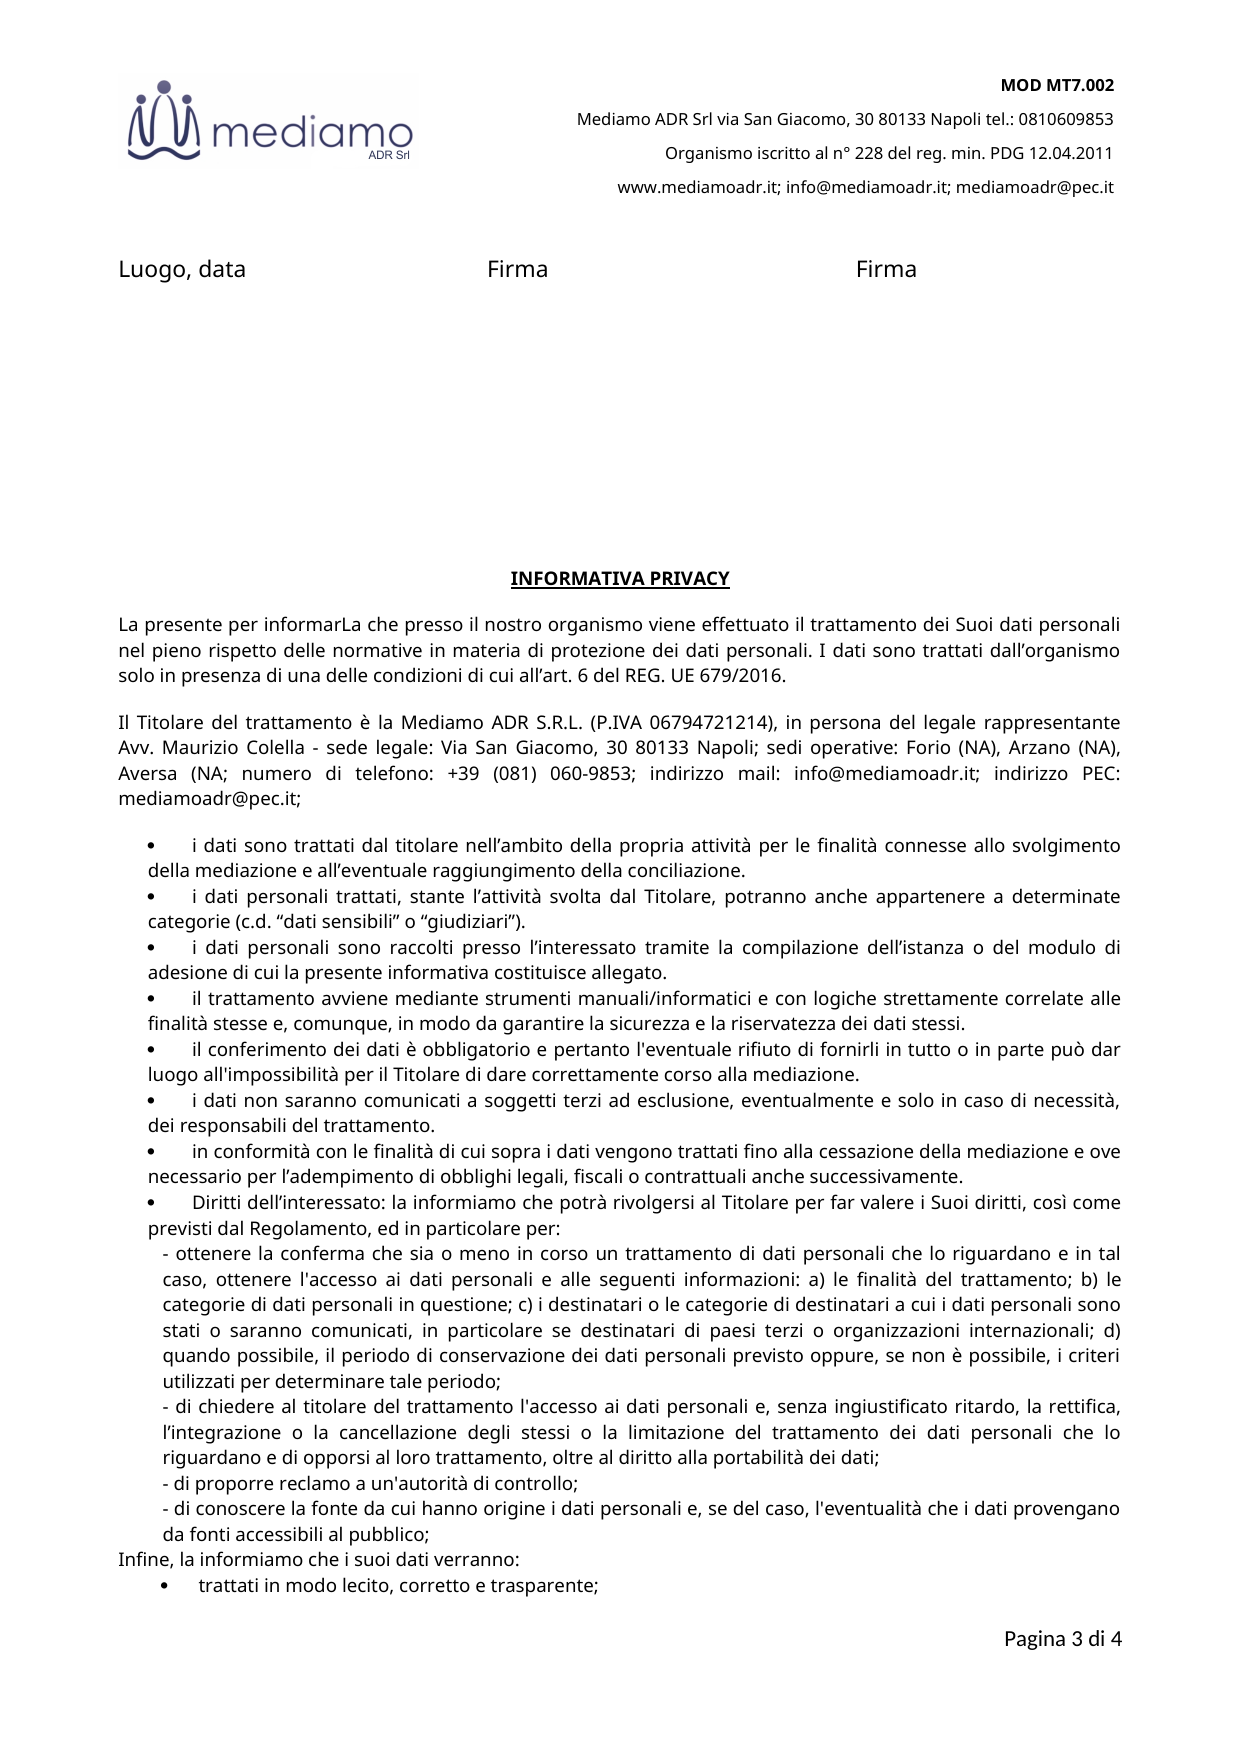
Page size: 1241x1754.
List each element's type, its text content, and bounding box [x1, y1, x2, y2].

list i dati sono trattati dal titolare nell’ambito della propria attività per le finalità connesse allo svolgimento della mediazione e all’eventuale raggiungimento della conciliazione. [148, 832, 1122, 883]
list i dati personali sono raccolti presso l’interessato tramite la compilazione dell’istanza o del modulo di adesione di cui la presente informativa costituisce allegato. [148, 934, 1122, 985]
text - di conoscere la fonte da cui hanno origine i dati personali e, se del caso, l'eventualità che i dati provengano da fonti accessibili al pubblico; [162, 1496, 1122, 1547]
text Infine, la informiamo che i suoi dati verranno: [118, 1547, 1122, 1572]
text - ottenere la conferma che sia o meno in corso un trattamento di dati personali che lo riguardano e in tal caso, ottenere l'accesso ai dati personali e alle seguenti informazioni: a) le finalità del trattamento; b) le categorie di dati personali in questione; c) i destinatari o le categorie di destinatari a cui i dati personali sono stati o saranno comunicati, in particolare se destinatari di paesi terzi o organizzazioni internazionali; d) quando possibile, il periodo di conservazione dei dati personali previsto oppure, se non è possibile, i criteri utilizzati per determinare tale periodo; [162, 1240, 1122, 1393]
list i dati personali trattati, stante l’attività svolta dal Titolare, potranno anche appartenere a determinate categorie (c.d. “dati sensibili” o “giudiziari”). [148, 883, 1122, 934]
picture [118, 73, 419, 169]
list i dati non saranno comunicati a soggetti terzi ad esclusione, eventualmente e solo in caso di necessità, dei responsabili del trattamento. [148, 1087, 1122, 1138]
list il conferimento dei dati è obbligatorio e pertanto l'eventuale rifiuto di fornirli in tutto o in parte può dar luogo all'impossibilità per il Titolare di dare correttamente corso alla mediazione. [148, 1036, 1122, 1087]
list il trattamento avviene mediante strumenti manuali/informatici e con logiche strettamente correlate alle finalità stesse e, comunque, in modo da garantire la sicurezza e la riservatezza dei dati stessi. [148, 985, 1122, 1036]
text La presente per informarLa che presso il nostro organismo viene effettuato il trattamento dei Suoi dati personali nel pieno rispetto delle normative in materia di protezione dei dati personali. I dati sono trattati dall’organismo solo in presenza di una delle condizioni di cui all’art. 6 del REG. UE 679/2016. [118, 612, 1122, 688]
list Diritti dell’interessato: la informiamo che potrà rivolgersi al Titolare per far valere i Suoi diritti, così come previsti dal Regolamento, ed in particolare per: [148, 1189, 1122, 1240]
text Luogo, data Firma Firma [118, 253, 1122, 284]
text - di chiedere al titolare del trattamento l'accesso ai dati personali e, senza ingiustificato ritardo, la rettifica, l’integrazione o la cancellazione degli stessi o la limitazione del trattamento dei dati personali che lo riguardano e di opporsi al loro trattamento, oltre al diritto alla portabilità dei dati; [162, 1393, 1122, 1470]
list trattati in modo lecito, corretto e trasparente; [161, 1572, 1122, 1598]
text - di proporre reclamo a un'autorità di controllo; [162, 1470, 1122, 1496]
text Il Titolare del trattamento è la Mediamo ADR S.R.L. (P.IVA 06794721214), in persona del legale rappresentante Avv. Maurizio Colella - sede legale: Via San Giacomo, 30 80133 Napoli; sedi operative: Forio (NA), Arzano (NA), Aversa (NA; numero di telefono: +39 (081) 060-9853; indirizzo mail: info@mediamoadr.it; indirizzo PEC: mediamoadr@pec.it; [118, 709, 1122, 811]
list in conformità con le finalità di cui sopra i dati vengono trattati fino alla cessazione della mediazione e ove necessario per l’adempimento di obblighi legali, fiscali o contrattuali anche successivamente. [148, 1138, 1122, 1189]
text INFORMATIVA PRIVACY [118, 565, 1122, 591]
